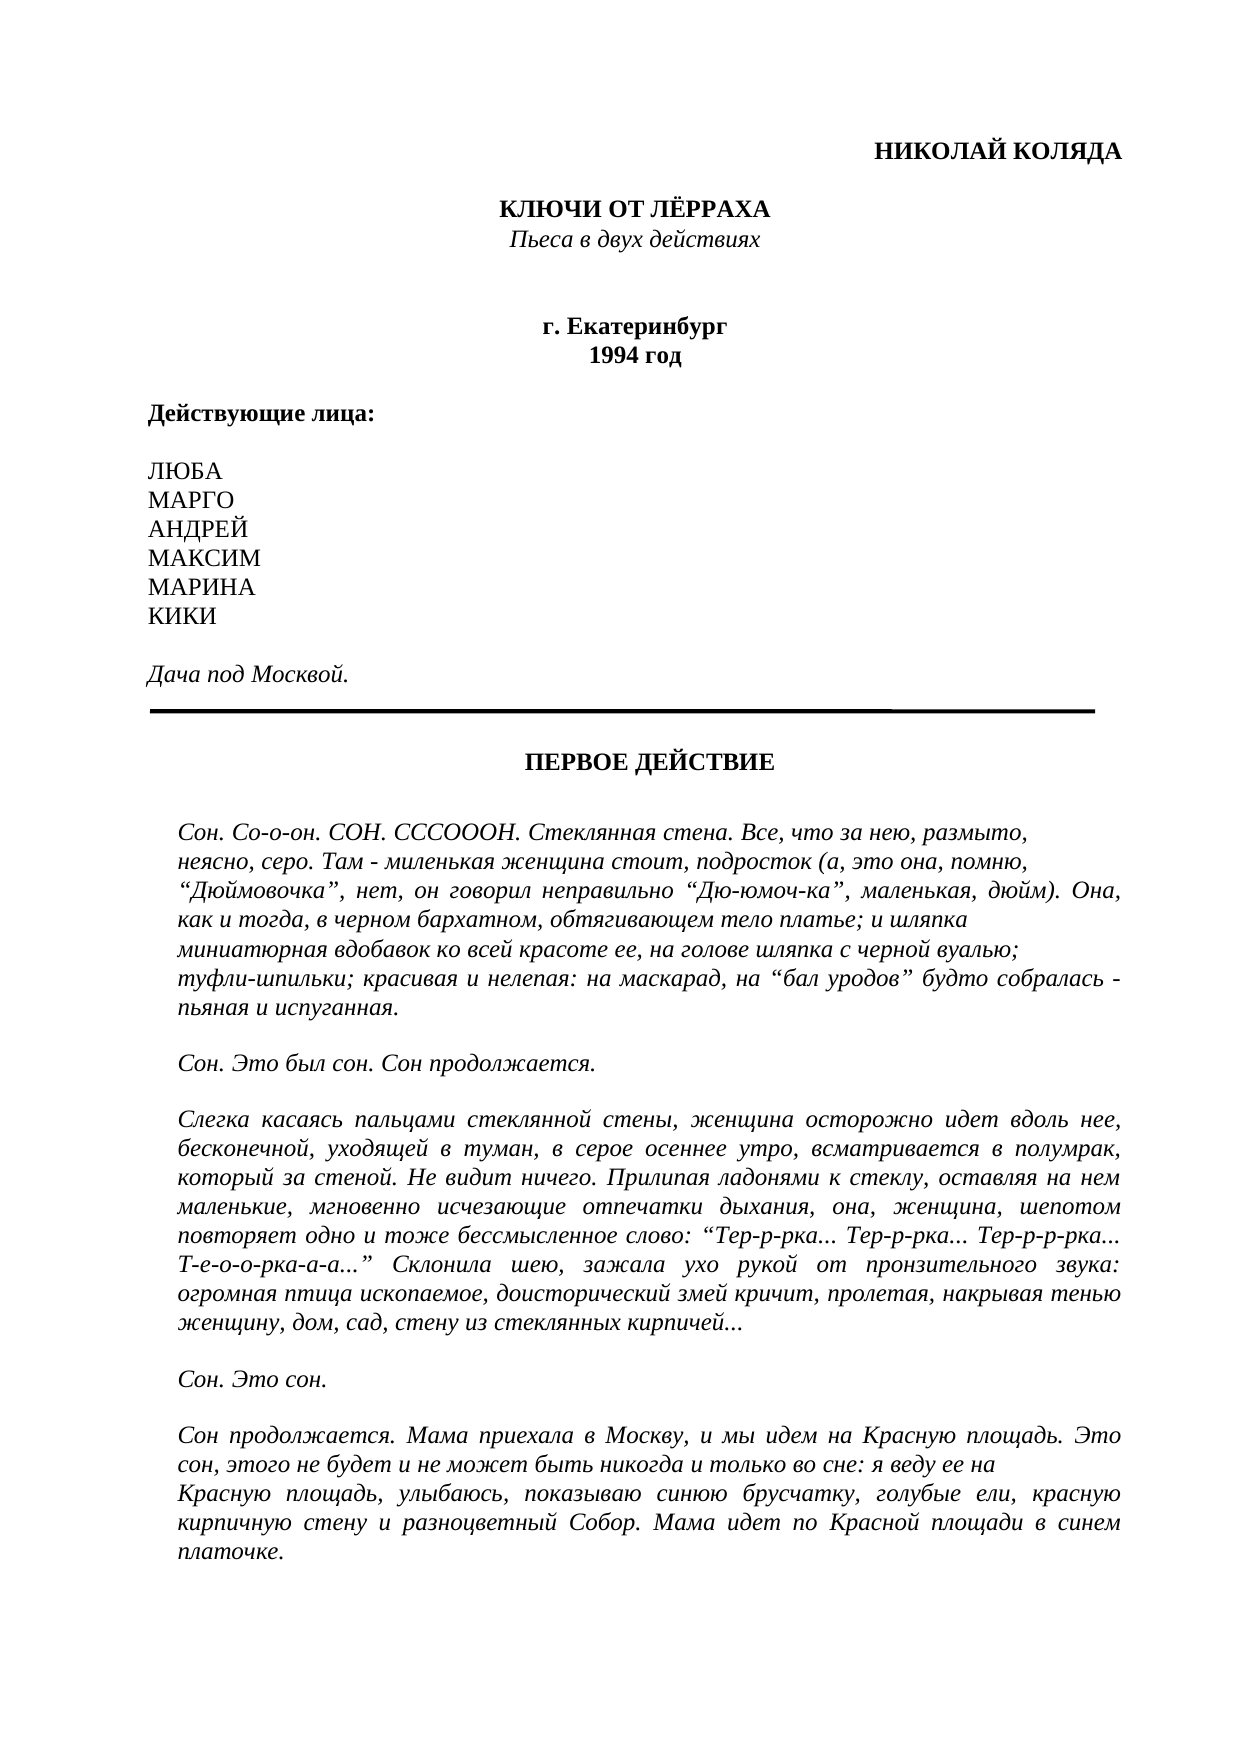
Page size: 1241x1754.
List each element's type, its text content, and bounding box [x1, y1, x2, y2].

text НИКОЛАЙ КОЛЯДА [148, 136, 1122, 165]
text КЛЮЧИ ОТ ЛЁРРАХА [148, 194, 1122, 223]
text КИКИ [148, 601, 1122, 630]
text МАРГО [148, 485, 1122, 514]
text Сон продолжается. Мама приехала в Москву, и мы идем на Красную площадь. Это сон, этого не будет и не может быть никогда и только во сне: я веду ее на Красную площадь, улыбаюсь, показываю синюю брусчатку, голубые ели, красную кирпичную стену и разноцветный Собор. Мама идет по Красной площади в синем платочке. [177, 1419, 1122, 1565]
text Сон. Это был сон. Сон продолжается. [177, 1048, 1122, 1077]
text Сон. Это сон. [177, 1363, 1122, 1392]
text 1994 год [148, 340, 1122, 369]
text Сон. Со-о-он. СОН. СССОООН. Стеклянная стена. Все, что за нею, размыто, неясно, серо. Там - миленькая женщина стоит, подросток (а, это она, помню, “Дюймовочка”, нет, он говорил неправильно “Дю-юмоч-ка”, маленькая, дюйм). Она, как и тогда, в черном бархатном, обтягивающем тело платье; и шляпка миниатюрная вдобавок ко всей красоте ее, на голове шляпка с черной вуалью; туфли-шпильки; красивая и нелепая: на маскарад, на “бал уродов” будто собралась - пьяная и испуганная. [177, 817, 1122, 1021]
text МАРИНА [148, 572, 1122, 601]
text Пьеса в двух действиях [148, 223, 1122, 252]
text МАКСИМ [148, 543, 1122, 572]
text г. Екатеринбург [148, 311, 1122, 340]
text ЛЮБА [148, 456, 1122, 485]
text Первое действие [148, 747, 1122, 776]
text Дача под Москвой. [148, 659, 1122, 688]
text АНДРЕЙ [148, 514, 1122, 543]
text Слегка касаясь пальцами стеклянной стены, женщина осторожно идет вдоль нее, бесконечной, уходящей в туман, в серое осеннее утро, всматривается в полумрак, который за стеной. Не видит ничего. Прилипая ладонями к стеклу, оставляя на нем маленькие, мгновенно исчезающие отпечатки дыхания, она, женщина, шепотом повторяет одно и тоже бессмысленное слово: “Тер-р-рка... Тер-р-рка... Тер-р-р-рка... Т-е-о-о-рка-а-а...” Склонила шею, зажала ухо рукой от пронзительного звука: огромная птица ископаемое, доисторический змей кричит, пролетая, накрывая тенью женщину, дом, сад, стену из стеклянных кирпичей... [177, 1104, 1122, 1336]
text Действующие лица: [148, 398, 1122, 427]
